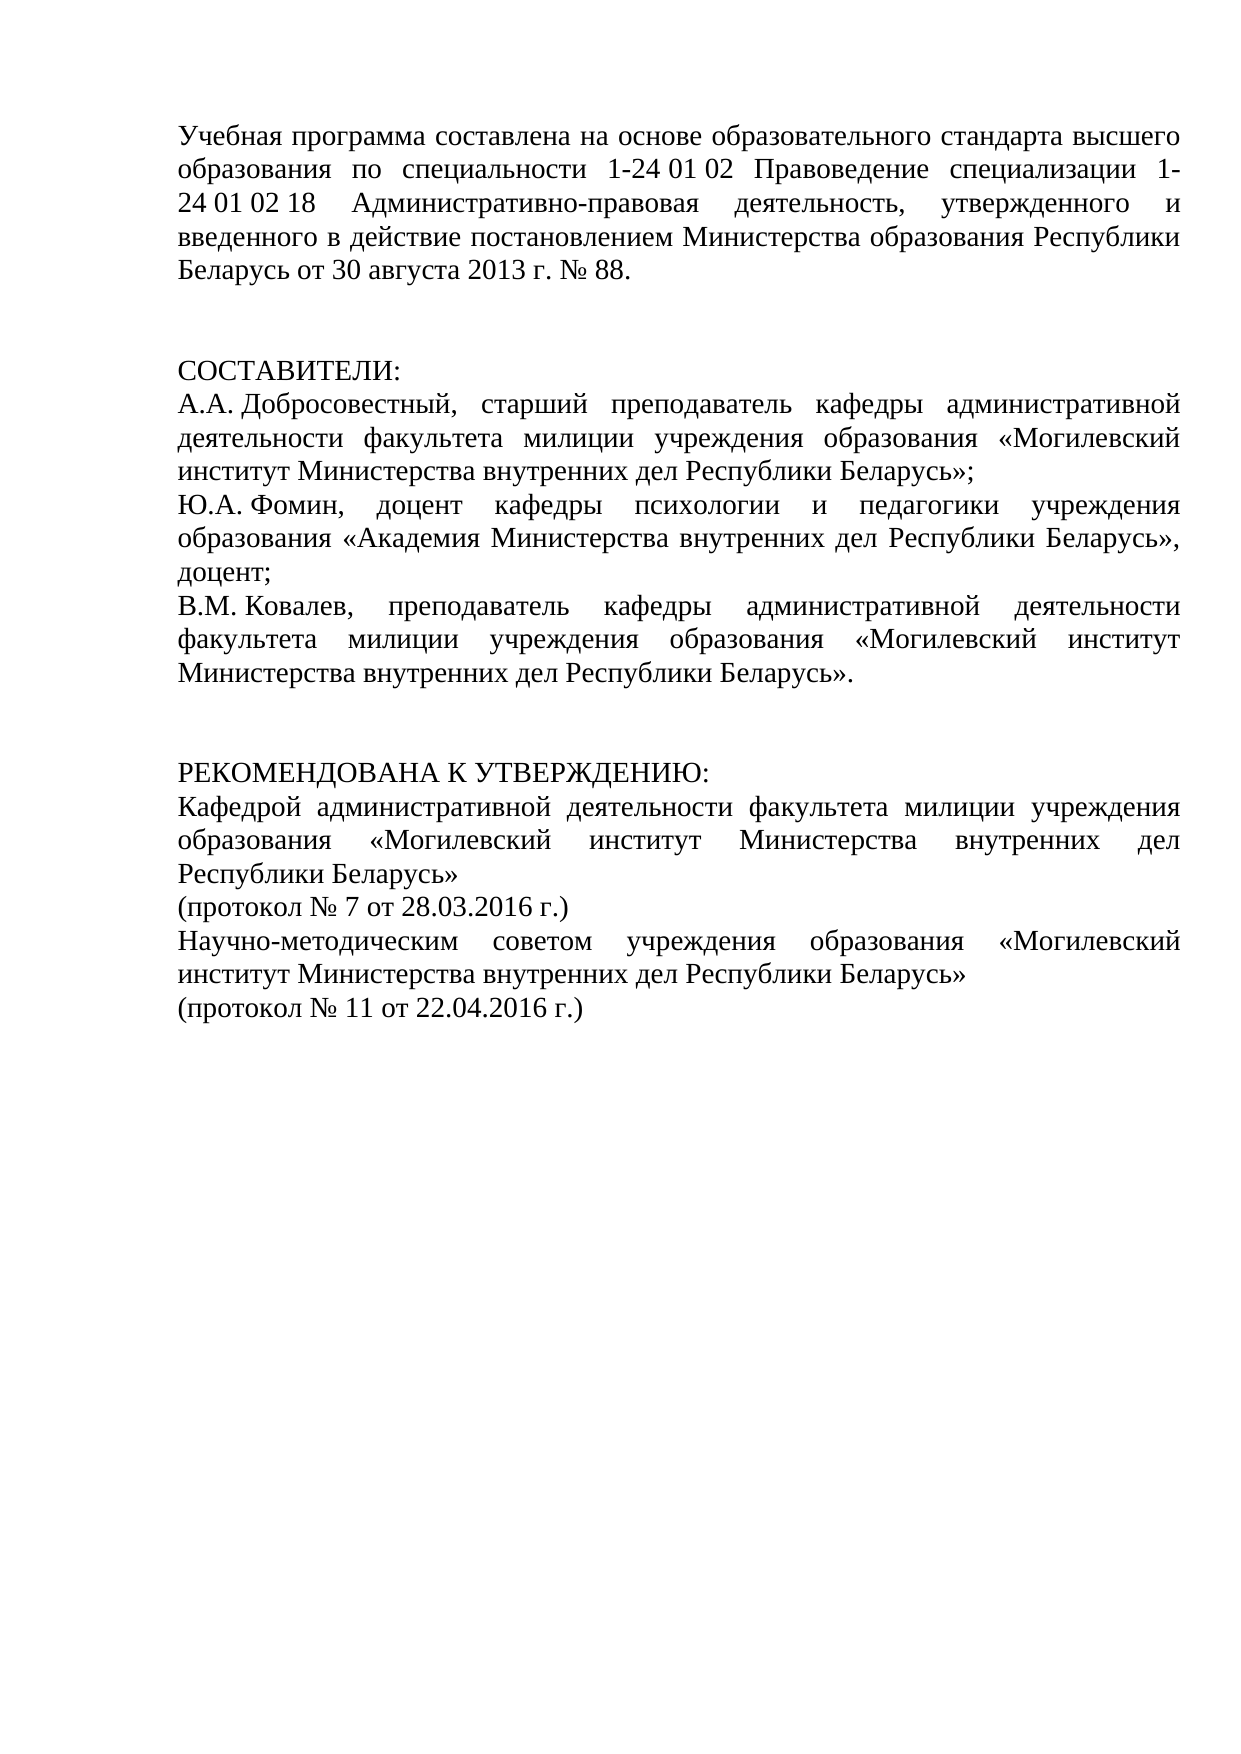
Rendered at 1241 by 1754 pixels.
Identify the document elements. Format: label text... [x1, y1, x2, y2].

text СОСТАВИТЕЛИ: [177, 353, 1181, 386]
text (протокол № 11 от 22.04.2016 г.) [177, 990, 1181, 1024]
text Учебная программа составлена на основе образовательного стандарта высшего образования по специальности 1-24 01 02 Правоведение специализации 1-24 01 02 18 Административно-правовая деятельность, утвержденного и введенного в действие постановлением Министерства образования Республики Беларусь от 30 августа . № 88. [177, 118, 1181, 286]
text Кафедрой административной деятельности факультета милиции учреждения образования «Могилевский институт Министерства внутренних дел Республики Беларусь» [177, 789, 1181, 889]
text В.М. Ковалев, преподаватель кафедры административной деятельности факультета милиции учреждения образования «Могилевский институт Министерства внутренних дел Республики Беларусь». [177, 588, 1181, 688]
text РЕКОМЕНДОВАНА К УТВЕРЖДЕНИЮ: [177, 755, 1181, 789]
text Ю.А. Фомин, доцент кафедры психологии и педагогики учреждения образования «Академия Министерства внутренних дел Республики Беларусь», доцент; [177, 487, 1181, 588]
text Научно-методическим советом учреждения образования «Могилевский институт Министерства внутренних дел Республики Беларусь» [177, 923, 1181, 990]
text (протокол № 7 от 28.03.2016 г.) [177, 889, 1181, 923]
text А.А. Добросовестный, старший преподаватель кафедры административной деятельности факультета милиции учреждения образования «Могилевский институт Министерства внутренних дел Республики Беларусь»; [177, 386, 1181, 487]
